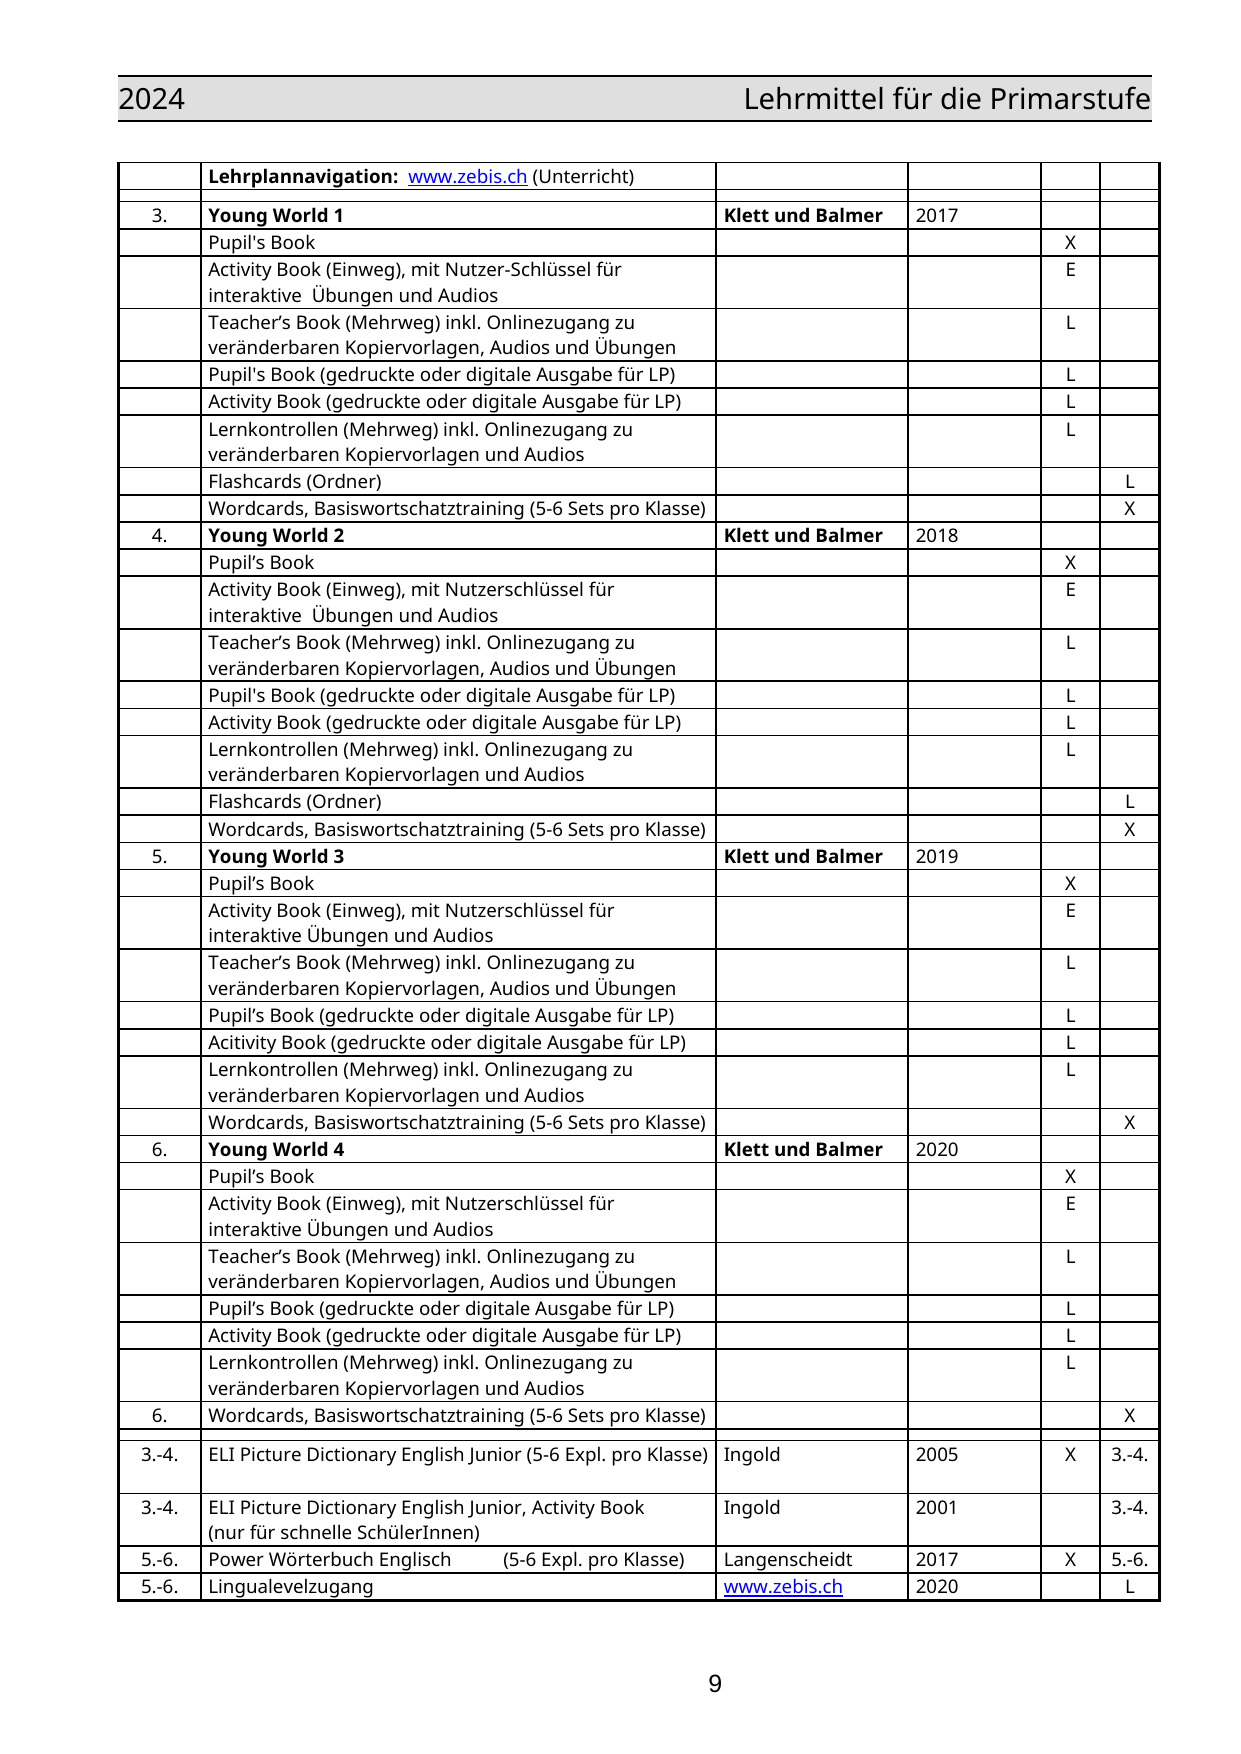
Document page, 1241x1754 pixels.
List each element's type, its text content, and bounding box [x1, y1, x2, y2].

table_cell [120, 1350, 200, 1401]
table_cell X [1042, 1441, 1099, 1492]
table_cell [909, 1350, 1040, 1401]
table_cell [120, 736, 200, 787]
table_cell [1101, 550, 1158, 575]
table_cell E [1042, 257, 1099, 307]
table_cell [1101, 163, 1158, 189]
table_cell [717, 1163, 907, 1189]
table_cell [120, 816, 200, 841]
table_cell L [1042, 389, 1099, 414]
table_cell Activity Book (Einweg), mit Nutzer-Schlüssel für interaktive Übungen und Audios [202, 257, 715, 307]
table_cell [120, 230, 200, 255]
table_cell L [1101, 468, 1158, 494]
table_cell [120, 1323, 200, 1348]
table_cell [1101, 577, 1158, 628]
table_cell [1101, 1057, 1158, 1107]
table_cell 2005 [909, 1441, 1040, 1492]
table_cell www.zebis.ch [717, 1574, 907, 1599]
table_cell [909, 950, 1040, 1001]
table_cell [120, 257, 200, 307]
table_cell [1101, 1136, 1158, 1162]
table_cell [202, 1430, 715, 1440]
table_cell Flashcards (Ordner) [202, 468, 715, 494]
table_cell L [1042, 950, 1099, 1001]
table_cell L [1042, 682, 1099, 707]
table_cell 2018 [909, 523, 1040, 548]
table_cell Wordcards, Basiswortschatztraining (5-6 Sets pro Klasse) [202, 1109, 715, 1134]
table_cell [1101, 1296, 1158, 1321]
table_cell [909, 1296, 1040, 1321]
table_cell [717, 550, 907, 575]
table_cell Young World 4 [202, 1136, 715, 1162]
table_cell L [1042, 1323, 1099, 1348]
table_cell [120, 362, 200, 387]
table_cell [1101, 630, 1158, 680]
table_cell [717, 1402, 907, 1428]
table_cell Activity Book (gedruckte oder digitale Ausgabe für LP) [202, 1323, 715, 1348]
table_cell [120, 163, 200, 189]
table_cell [120, 1163, 200, 1189]
table_cell Lernkontrollen (Mehrweg) inkl. Onlinezugang zu veränderbaren Kopiervorlagen und Audios [202, 1350, 715, 1401]
table_cell [717, 630, 907, 680]
table_cell Wordcards, Basiswortschatztraining (5-6 Sets pro Klasse) [202, 816, 715, 841]
table_cell Lernkontrollen (Mehrweg) inkl. Onlinezugang zu veränderbaren Kopiervorlagen und Audios [202, 1057, 715, 1107]
table_cell Lernkontrollen (Mehrweg) inkl. Onlinezugang zu veränderbaren Kopiervorlagen und Audios [202, 416, 715, 467]
table_cell [909, 362, 1040, 387]
table_cell Young World 2 [202, 523, 715, 548]
table_cell [717, 789, 907, 814]
table_cell ELI Picture Dictionary English Junior (5-6 Expl. pro Klasse) [202, 1441, 715, 1492]
table_cell Klett und Balmer [717, 202, 907, 228]
table_cell Pupil's Book (gedruckte oder digitale Ausgabe für LP) [202, 362, 715, 387]
table_cell Klett und Balmer [717, 1136, 907, 1162]
table_cell [1042, 1494, 1099, 1545]
table_cell [909, 550, 1040, 575]
table_cell [120, 1243, 200, 1294]
table_cell [717, 682, 907, 707]
table_cell [1042, 523, 1099, 548]
table_cell [120, 1296, 200, 1321]
table_cell [717, 1430, 907, 1440]
table_cell [909, 416, 1040, 467]
table_cell [717, 870, 907, 896]
table_cell Pupil’s Book (gedruckte oder digitale Ausgabe für LP) [202, 1296, 715, 1321]
table_cell L [1101, 789, 1158, 814]
table_cell [717, 897, 907, 948]
table_cell [120, 416, 200, 467]
table_cell [1042, 1574, 1099, 1599]
table_cell Wordcards, Basiswortschatztraining (5-6 Sets pro Klasse) [202, 1402, 715, 1428]
table_cell [1101, 257, 1158, 307]
table_cell [1101, 1323, 1158, 1348]
table_cell Wordcards, Basiswortschatztraining (5-6 Sets pro Klasse) [202, 496, 715, 521]
table_cell [1101, 736, 1158, 787]
table_cell [909, 190, 1040, 201]
table_cell [120, 496, 200, 521]
table_cell Young World 3 [202, 843, 715, 868]
table_cell [717, 1323, 907, 1348]
table_cell [1101, 309, 1158, 360]
table_cell 5.-6. [1101, 1547, 1158, 1572]
table_cell [909, 1243, 1040, 1294]
table_cell [909, 163, 1040, 189]
table_cell [909, 897, 1040, 948]
table_cell [717, 1350, 907, 1401]
table_cell L [1042, 416, 1099, 467]
table_cell [717, 389, 907, 414]
table_cell [1042, 1402, 1099, 1428]
table_cell [120, 709, 200, 734]
table_cell [717, 190, 907, 201]
table_cell [717, 163, 907, 189]
table_cell Pupil’s Book [202, 550, 715, 575]
table_cell [1101, 202, 1158, 228]
table_cell Flashcards (Ordner) [202, 789, 715, 814]
table_cell [1042, 202, 1099, 228]
table_cell 2020 [909, 1574, 1040, 1599]
table_cell L [1042, 1296, 1099, 1321]
table_cell [1101, 843, 1158, 868]
table_cell [717, 496, 907, 521]
table_cell [909, 1402, 1040, 1428]
table_cell [120, 1057, 200, 1107]
table_cell [120, 1030, 200, 1055]
table_cell L [1042, 362, 1099, 387]
table_cell [909, 389, 1040, 414]
table_cell [1101, 1030, 1158, 1055]
table_cell [717, 816, 907, 841]
table_cell Pupil’s Book [202, 870, 715, 896]
table_cell Teacher’s Book (Mehrweg) inkl. Onlinezugang zu veränderbaren Kopiervorlagen, Audios und Übungen [202, 630, 715, 680]
table_cell L [1042, 630, 1099, 680]
table_cell [120, 1430, 200, 1440]
table_cell X [1101, 1402, 1158, 1428]
table_cell [717, 1002, 907, 1028]
table_cell [1042, 1430, 1099, 1440]
table_cell [1101, 1430, 1158, 1440]
table_cell [909, 1109, 1040, 1134]
table_cell X [1042, 550, 1099, 575]
table_cell Activity Book (Einweg), mit Nutzerschlüssel für interaktive Übungen und Audios [202, 897, 715, 948]
table_cell [909, 789, 1040, 814]
table_cell [120, 309, 200, 360]
table_cell [1101, 897, 1158, 948]
table_cell [120, 1190, 200, 1241]
table_cell [909, 870, 1040, 896]
table_cell [909, 1163, 1040, 1189]
table_cell X [1101, 496, 1158, 521]
table_cell Activity Book (gedruckte oder digitale Ausgabe für LP) [202, 389, 715, 414]
table_cell [1101, 1002, 1158, 1028]
table_cell [909, 1057, 1040, 1107]
table_cell [1042, 843, 1099, 868]
table_cell [120, 1002, 200, 1028]
table_cell [120, 682, 200, 707]
table_cell 2019 [909, 843, 1040, 868]
table_cell [717, 1243, 907, 1294]
table_cell [1101, 950, 1158, 1001]
table_cell [1101, 682, 1158, 707]
table_cell [1042, 163, 1099, 189]
table_cell [717, 1030, 907, 1055]
table_cell Klett und Balmer [717, 523, 907, 548]
table_cell 3.-4. [120, 1494, 200, 1545]
table_cell L [1042, 1243, 1099, 1294]
table_cell Teacher’s Book (Mehrweg) inkl. Onlinezugang zu veränderbaren Kopiervorlagen, Audios und Übungen [202, 1243, 715, 1294]
table_cell [909, 1002, 1040, 1028]
table_cell Lernkontrollen (Mehrweg) inkl. Onlinezugang zu veränderbaren Kopiervorlagen und Audios [202, 736, 715, 787]
table_cell 3.-4. [1101, 1441, 1158, 1492]
table_cell [717, 468, 907, 494]
table_cell [120, 550, 200, 575]
table_cell [1101, 362, 1158, 387]
table_cell [1042, 1136, 1099, 1162]
table_cell [909, 577, 1040, 628]
table_cell L [1042, 709, 1099, 734]
table_cell [717, 577, 907, 628]
table_cell Power Wörterbuch Englisch (5-6 Expl. pro Klasse) [202, 1547, 715, 1572]
table_cell [1101, 416, 1158, 467]
table_cell [909, 709, 1040, 734]
table_cell Klett und Balmer [717, 843, 907, 868]
table_cell [909, 682, 1040, 707]
table_cell [909, 1430, 1040, 1440]
table_cell [717, 309, 907, 360]
table_cell [1042, 789, 1099, 814]
table_cell [1101, 523, 1158, 548]
table_cell L [1042, 1350, 1099, 1401]
table_cell Pupil’s Book (gedruckte oder digitale Ausgabe für LP) [202, 1002, 715, 1028]
table_cell Pupil’s Book [202, 1163, 715, 1189]
table_cell [1101, 870, 1158, 896]
table_cell [120, 577, 200, 628]
table_cell 3.-4. [120, 1441, 200, 1492]
table_cell [909, 736, 1040, 787]
table_cell [717, 1057, 907, 1107]
table_cell 5.-6. [120, 1574, 200, 1599]
table_cell [909, 468, 1040, 494]
table_cell [1101, 1163, 1158, 1189]
table_cell [717, 257, 907, 307]
table_cell 3.-4. [1101, 1494, 1158, 1545]
table_cell [1101, 230, 1158, 255]
table_cell [1101, 190, 1158, 201]
table_cell E [1042, 1190, 1099, 1241]
table_cell L [1101, 1574, 1158, 1599]
table_cell X [1042, 230, 1099, 255]
table_cell 5.-6. [120, 1547, 200, 1572]
table_cell Teacher’s Book (Mehrweg) inkl. Onlinezugang zu veränderbaren Kopiervorlagen, Audios und Übungen [202, 950, 715, 1001]
table_cell Pupil's Book (gedruckte oder digitale Ausgabe für LP) [202, 682, 715, 707]
table_cell [120, 389, 200, 414]
table_cell [120, 950, 200, 1001]
table_cell [1042, 190, 1099, 201]
table_cell E [1042, 577, 1099, 628]
table_cell L [1042, 1057, 1099, 1107]
table_cell [1101, 709, 1158, 734]
table_cell L [1042, 1030, 1099, 1055]
table_cell [1042, 468, 1099, 494]
table_cell [909, 257, 1040, 307]
table_cell 2017 [909, 1547, 1040, 1572]
table_cell [1101, 1190, 1158, 1241]
table_cell 2001 [909, 1494, 1040, 1545]
table_cell [1101, 1243, 1158, 1294]
table_cell [717, 362, 907, 387]
table_cell X [1042, 1163, 1099, 1189]
table_cell [1101, 389, 1158, 414]
table_cell Ingold [717, 1441, 907, 1492]
table_cell [717, 709, 907, 734]
table_cell [717, 230, 907, 255]
table_cell [120, 630, 200, 680]
table_cell X [1042, 1547, 1099, 1572]
table_cell X [1101, 1109, 1158, 1134]
table_cell E [1042, 897, 1099, 948]
table_cell [120, 1109, 200, 1134]
table_cell [1042, 496, 1099, 521]
table_cell Acitivity Book (gedruckte oder digitale Ausgabe für LP) [202, 1030, 715, 1055]
table_cell Activity Book (Einweg), mit Nutzerschlüssel für interaktive Übungen und Audios [202, 577, 715, 628]
table_cell [202, 190, 715, 201]
table_cell [909, 496, 1040, 521]
table_cell [1042, 816, 1099, 841]
table_cell [717, 416, 907, 467]
table_cell [120, 190, 200, 201]
table_cell [1042, 1109, 1099, 1134]
table_cell X [1101, 816, 1158, 841]
table_cell [120, 897, 200, 948]
table_cell [717, 1109, 907, 1134]
table_cell 6. [120, 1402, 200, 1428]
table_cell Ingold [717, 1494, 907, 1545]
table_cell Activity Book (Einweg), mit Nutzerschlüssel für interaktive Übungen und Audios [202, 1190, 715, 1241]
table_cell L [1042, 309, 1099, 360]
table_cell Pupil's Book [202, 230, 715, 255]
table_cell [717, 950, 907, 1001]
table_cell Activity Book (gedruckte oder digitale Ausgabe für LP) [202, 709, 715, 734]
table_cell Teacher’s Book (Mehrweg) inkl. Onlinezugang zu veränderbaren Kopiervorlagen, Audios und Übungen [202, 309, 715, 360]
table_cell [909, 1030, 1040, 1055]
table_cell Young World 1 [202, 202, 715, 228]
table_cell [909, 1190, 1040, 1241]
table_cell [120, 789, 200, 814]
table_cell [909, 630, 1040, 680]
table_cell Lehrplannavigation: www.zebis.ch (Unterricht) [202, 163, 715, 189]
table_cell [120, 468, 200, 494]
table_cell Lingualevelzugang [202, 1574, 715, 1599]
table_cell X [1042, 870, 1099, 896]
table_cell L [1042, 736, 1099, 787]
table_cell L [1042, 1002, 1099, 1028]
table_cell [909, 230, 1040, 255]
table_cell 4. [120, 523, 200, 548]
table_cell 6. [120, 1136, 200, 1162]
table_cell 2020 [909, 1136, 1040, 1162]
table_cell [909, 309, 1040, 360]
table_cell [1101, 1350, 1158, 1401]
table_cell 2017 [909, 202, 1040, 228]
table_cell [909, 816, 1040, 841]
table_cell Langenscheidt [717, 1547, 907, 1572]
table_cell [717, 1190, 907, 1241]
table_cell [909, 1323, 1040, 1348]
table_cell [717, 736, 907, 787]
table_cell [717, 1296, 907, 1321]
table_cell ELI Picture Dictionary English Junior, Activity Book (nur für schnelle SchülerInnen) [202, 1494, 715, 1545]
table_cell 3. [120, 202, 200, 228]
table_cell [120, 870, 200, 896]
table_cell 5. [120, 843, 200, 868]
